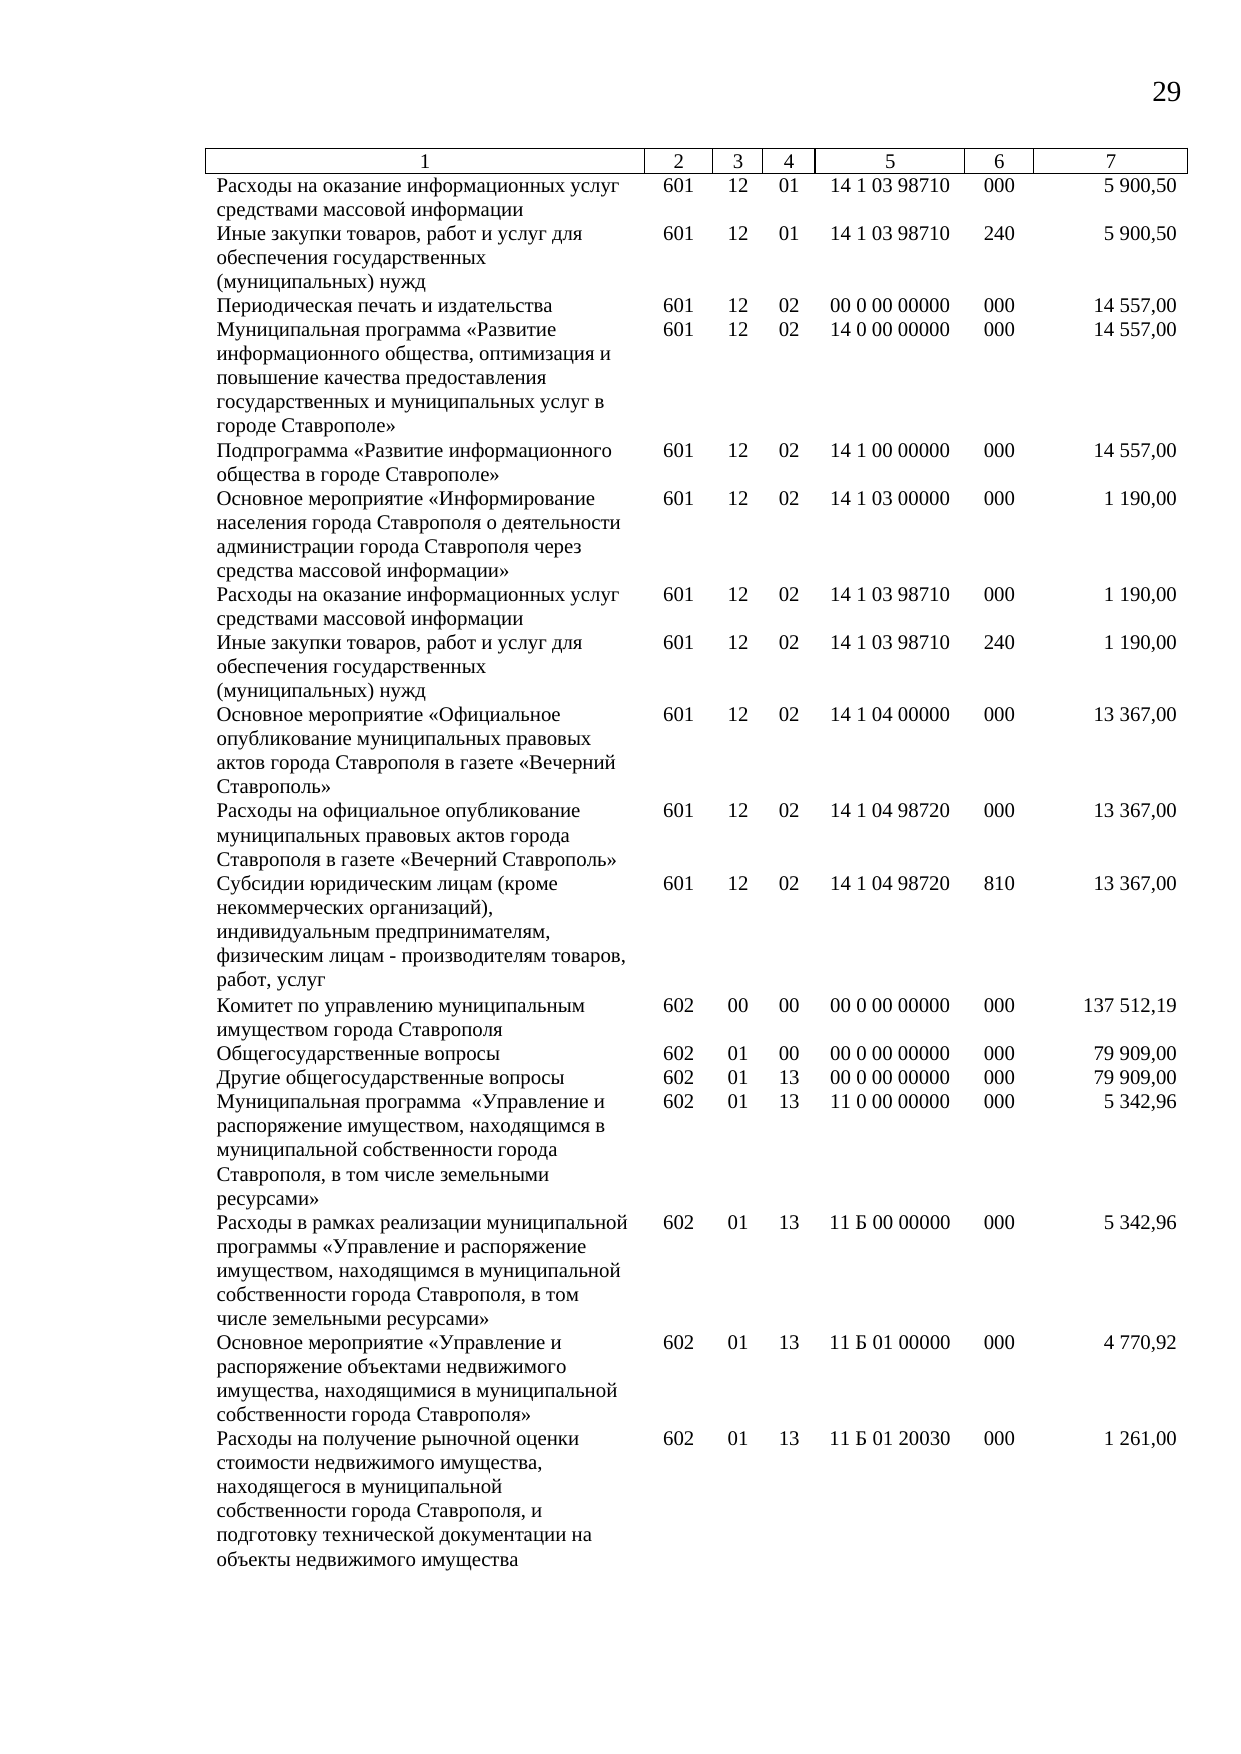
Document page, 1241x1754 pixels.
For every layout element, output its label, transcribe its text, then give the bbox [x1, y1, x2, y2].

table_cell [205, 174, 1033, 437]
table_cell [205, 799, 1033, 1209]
table_header 5 [816, 149, 964, 173]
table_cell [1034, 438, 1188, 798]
table_header 4 [763, 149, 814, 173]
table_header 6 [965, 149, 1033, 173]
table_header 7 [1034, 149, 1187, 173]
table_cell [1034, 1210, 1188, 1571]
table_header 1 [206, 149, 644, 173]
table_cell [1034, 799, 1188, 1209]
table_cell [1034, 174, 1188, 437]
table_header 3 [713, 149, 762, 173]
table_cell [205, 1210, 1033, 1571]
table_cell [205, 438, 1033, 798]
table_header 2 [645, 149, 712, 173]
